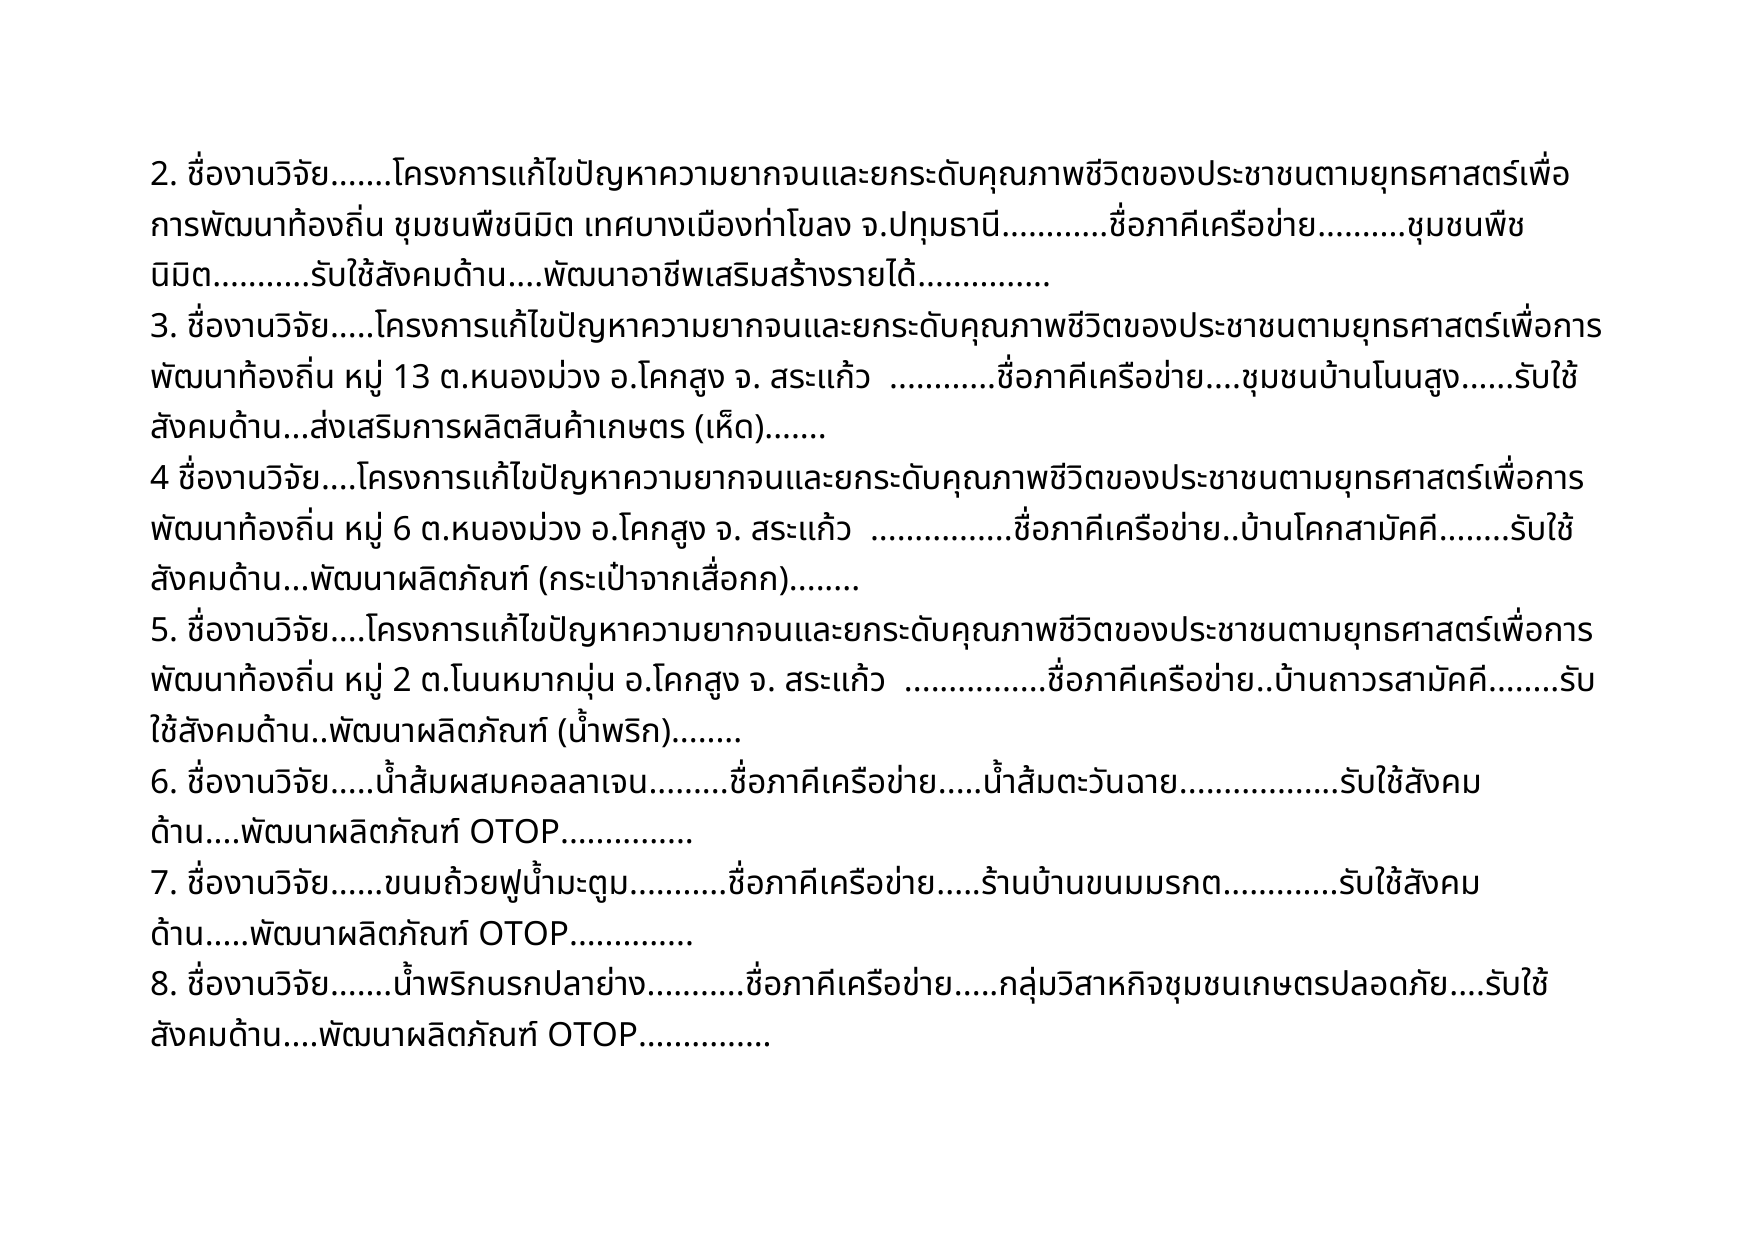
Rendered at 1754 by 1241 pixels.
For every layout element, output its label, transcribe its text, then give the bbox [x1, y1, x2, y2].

text 3. ชื่องานวิจัย.....โครงการแก้ไขปัญหาความยากจนและยกระดับคุณภาพชีวิตของประชาชนตามยุทธศาสตร์เพื่อการพัฒนาท้องถิ่น หมู่ 13 ต.หนองม่วง อ.โคกสูง จ. สระแก้ว ............ชื่อภาคีเครือข่าย....ชุมชนบ้านโนนสูง......รับใช้สังคมด้าน...ส่งเสริมการผลิตสินค้าเกษตร (เห็ด)....... [150, 302, 1604, 454]
text 4 ชื่องานวิจัย....โครงการแก้ไขปัญหาความยากจนและยกระดับคุณภาพชีวิตของประชาชนตามยุทธศาสตร์เพื่อการพัฒนาท้องถิ่น หมู่ 6 ต.หนองม่วง อ.โคกสูง จ. สระแก้ว ................ชื่อภาคีเครือข่าย..บ้านโคกสามัคคี........รับใช้สังคมด้าน...พัฒนาผลิตภัณฑ์ (กระเป๋าจากเสื่อกก)........ [150, 454, 1604, 606]
text 7. ชื่องานวิจัย......ขนมถ้วยฟูน้ำมะตูม...........ชื่อภาคีเครือข่าย.....ร้านบ้านขนมมรกต.............รับใช้สังคมด้าน.....พัฒนาผลิตภัณฑ์ OTOP.............. [150, 859, 1604, 960]
text 8. ชื่องานวิจัย.......น้ำพริกนรกปลาย่าง...........ชื่อภาคีเครือข่าย.....กลุ่มวิสาหกิจชุมชนเกษตรปลอดภัย....รับใช้สังคมด้าน....พัฒนาผลิตภัณฑ์ OTOP............... [150, 960, 1604, 1061]
text 5. ชื่องานวิจัย....โครงการแก้ไขปัญหาความยากจนและยกระดับคุณภาพชีวิตของประชาชนตามยุทธศาสตร์เพื่อการพัฒนาท้องถิ่น หมู่ 2 ต.โนนหมากมุ่น อ.โคกสูง จ. สระแก้ว ................ชื่อภาคีเครือข่าย..บ้านถาวรสามัคคี........รับใช้สังคมด้าน..พัฒนาผลิตภัณฑ์ (น้ำพริก)........ [150, 606, 1604, 757]
text 2. ชื่องานวิจัย.......โครงการแก้ไขปัญหาความยากจนและยกระดับคุณภาพชีวิตของประชาชนตามยุทธศาสตร์เพื่อการพัฒนาท้องถิ่น ชุมชนพืชนิมิต เทศบางเมืองท่าโขลง จ.ปทุมธานี............ชื่อภาคีเครือข่าย..........ชุมชนพืชนิมิต...........รับใช้สังคมด้าน....พัฒนาอาชีพเสริมสร้างรายได้............... [150, 150, 1604, 302]
text 6. ชื่องานวิจัย.....น้ำส้มผสมคอลลาเจน.........ชื่อภาคีเครือข่าย.....น้ำส้มตะวันฉาย..................รับใช้สังคมด้าน....พัฒนาผลิตภัณฑ์ OTOP............... [150, 757, 1604, 859]
